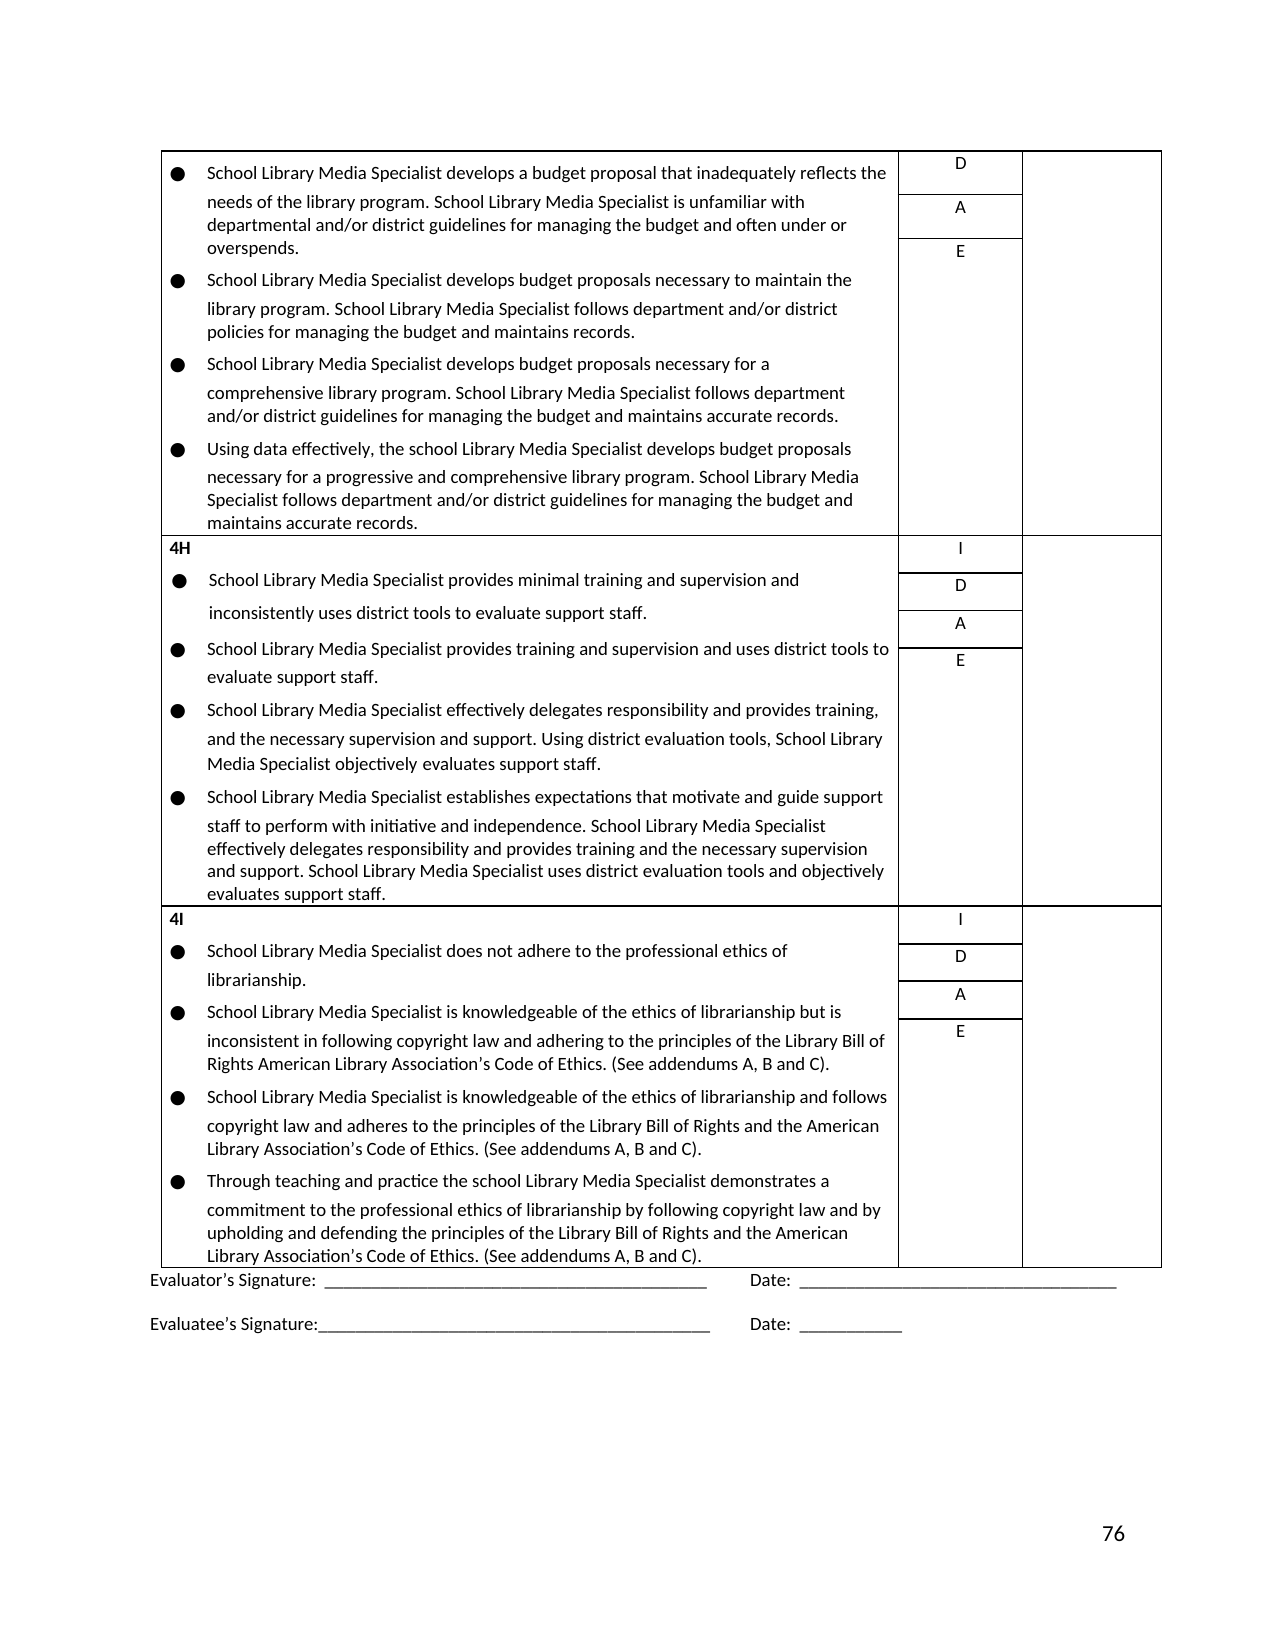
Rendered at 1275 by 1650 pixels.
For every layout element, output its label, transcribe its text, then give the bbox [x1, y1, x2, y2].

table_cell E [899, 239, 1022, 534]
table_cell D [899, 152, 1022, 194]
table_cell E [899, 1020, 1022, 1267]
table_cell D [899, 945, 1022, 980]
table_cell 4H School Library Media Specialist provides minimal training and supervision and inconsistently uses district tools to evaluate support staff. School Library Media Specialist provides training and supervision and uses district tools to evaluate support staff. School Library Media Specialist effectively delegates responsibility and provides training, and the necessary supervision and support. Using district evaluation tools, School Library Media Specialist objectively evaluates support staff. School Library Media Specialist establishes expectations that motivate and guide support staff to perform with initiative and independence. School Library Media Specialist effectively delegates responsibility and provides training and the necessary supervision and support. School Library Media Specialist uses district evaluation tools and objectively evaluates support staff. [162, 536, 898, 905]
table_cell I [899, 536, 1022, 572]
table_cell [1023, 907, 1161, 1267]
table_cell A [899, 611, 1022, 647]
table_cell E [899, 649, 1022, 905]
text Evaluator’s Signature: _________________________________________ Date: __________________________________ [150, 1268, 1125, 1291]
table_cell D [899, 574, 1022, 609]
table_cell A [899, 195, 1022, 237]
table_cell [1023, 152, 1161, 534]
text Evaluatee’s Signature:__________________________________________ Date: ___________ [150, 1312, 1125, 1335]
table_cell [162, 152, 898, 534]
table_cell I [899, 907, 1022, 943]
table_cell A [899, 982, 1022, 1018]
table_cell [1023, 536, 1161, 905]
table_cell 4I School Library Media Specialist does not adhere to the professional ethics of librarianship. School Library Media Specialist is knowledgeable of the ethics of librarianship but is inconsistent in following copyright law and adhering to the principles of the Library Bill of Rights American Library Association’s Code of Ethics. (See addendums A, B and C). School Library Media Specialist is knowledgeable of the ethics of librarianship and follows copyright law and adheres to the principles of the Library Bill of Rights and the American Library Association’s Code of Ethics. (See addendums A, B and C). Through teaching and practice the school Library Media Specialist demonstrates a commitment to the professional ethics of librarianship by following copyright law and by upholding and defending the principles of the Library Bill of Rights and the American Library Association’s Code of Ethics. (See addendums A, B and C). [162, 907, 898, 1267]
